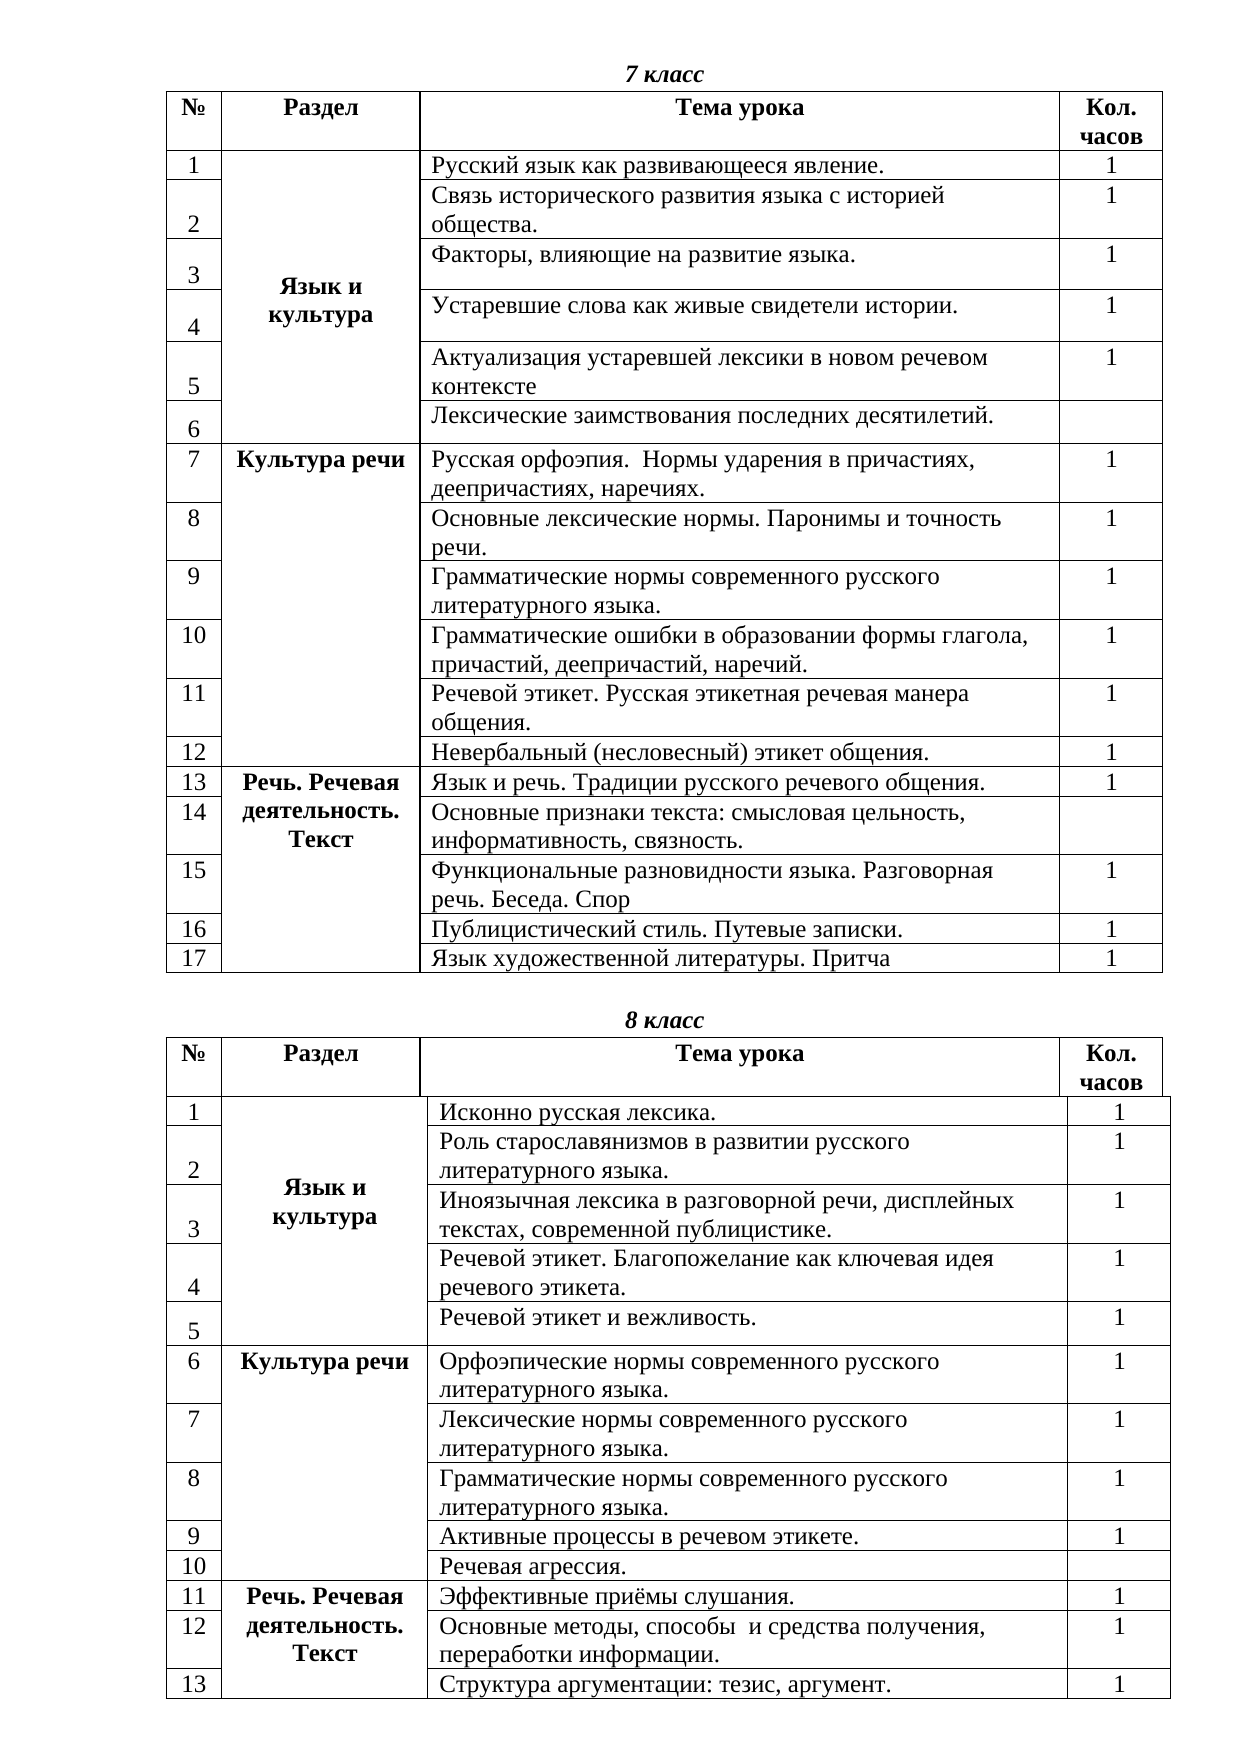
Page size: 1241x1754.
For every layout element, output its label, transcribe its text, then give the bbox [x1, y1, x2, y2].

table_cell Язык и культура [222, 1097, 427, 1345]
table_cell 4 [167, 1244, 221, 1301]
table_cell 8 [167, 1463, 221, 1520]
table_cell 1 [1060, 151, 1162, 179]
table_cell 4 [167, 290, 221, 341]
table_cell 1 [1060, 561, 1162, 619]
table_header Тема урока [421, 92, 1059, 149]
table_cell 1 [1060, 737, 1162, 766]
table_cell 1 [1068, 1126, 1170, 1184]
table_cell [1060, 797, 1162, 854]
table_header № [167, 92, 221, 149]
table_cell Язык и речь. Традиции русского речевого общения. [421, 767, 1059, 796]
table_cell Грамматические нормы современного русского литературного языка. [421, 561, 1059, 619]
table_cell Основные лексические нормы. Паронимы и точность речи. [421, 503, 1059, 560]
table_cell Речевая агрессия. [428, 1551, 1067, 1580]
table_cell Речевой этикет. Благопожелание как ключевая идея речевого этикета. [428, 1244, 1067, 1301]
table_cell 1 [1068, 1346, 1170, 1403]
table_cell 6 [167, 1346, 221, 1403]
table_cell 7 [167, 1404, 221, 1462]
table_cell Речь. Речевая деятельность. Текст [222, 767, 419, 972]
table_cell Эффективные приёмы слушания. [428, 1581, 1067, 1610]
table_cell 12 [167, 737, 221, 766]
table_cell Грамматические нормы современного русского литературного языка. [428, 1463, 1067, 1520]
table_cell Функциональные разновидности языка. Разговорная речь. Беседа. Спор [421, 855, 1059, 913]
table_cell 11 [167, 679, 221, 736]
table_cell 1 [1060, 914, 1162, 942]
table_cell 5 [167, 1302, 221, 1345]
table_cell 1 [1068, 1669, 1170, 1698]
table_cell 9 [167, 561, 221, 619]
table_cell Русская орфоэпия. Нормы ударения в причастиях, деепричастиях, наречиях. [421, 444, 1059, 502]
table_cell Орфоэпические нормы современного русского литературного языка. [428, 1346, 1067, 1403]
table_header Раздел [222, 92, 419, 149]
table_cell 1 [1060, 679, 1162, 736]
table_cell 8 [167, 503, 221, 560]
table_cell 1 [1060, 444, 1162, 502]
table_cell 5 [167, 342, 221, 399]
table_cell 2 [167, 1126, 221, 1184]
table_cell 6 [167, 401, 221, 443]
table_cell 13 [167, 767, 221, 796]
table_cell 1 [1060, 239, 1162, 289]
table_cell Невербальный (несловесный) этикет общения. [421, 737, 1059, 766]
table_cell 1 [1060, 180, 1162, 238]
table_cell 1 [1068, 1463, 1170, 1520]
table_cell 1 [1068, 1097, 1170, 1125]
table_cell Публицистический стиль. Путевые записки. [421, 914, 1059, 942]
table_header Раздел [222, 1038, 419, 1096]
table_cell 14 [167, 797, 221, 854]
text 8 класс [177, 1005, 1152, 1034]
table_cell 1 [1060, 290, 1162, 341]
table_cell 7 [167, 444, 221, 502]
table_cell 1 [1068, 1302, 1170, 1345]
table_cell 1 [1068, 1244, 1170, 1301]
table_cell [1068, 1551, 1170, 1580]
table_cell Речевой этикет и вежливость. [428, 1302, 1067, 1345]
table_cell 1 [1068, 1611, 1170, 1668]
table_cell 1 [1060, 503, 1162, 560]
table_cell 1 [1060, 767, 1162, 796]
table_cell Язык художественной литературы. Притча [421, 944, 1059, 972]
table_cell 3 [167, 1185, 221, 1242]
table_cell Связь исторического развития языка с историей общества. [421, 180, 1059, 238]
table_cell 3 [167, 239, 221, 289]
table_cell 9 [167, 1521, 221, 1550]
table_cell 1 [1068, 1185, 1170, 1242]
table_cell Активные процессы в речевом этикете. [428, 1521, 1067, 1550]
table_cell Роль старославянизмов в развитии русского литературного языка. [428, 1126, 1067, 1184]
table_cell 1 [1060, 620, 1162, 677]
table_cell Культура речи [222, 444, 419, 766]
table_cell Грамматические ошибки в образовании формы глагола, причастий, деепричастий, наречий. [421, 620, 1059, 677]
table_cell 2 [167, 180, 221, 238]
table_cell 15 [167, 855, 221, 913]
table_cell Актуализация устаревшей лексики в новом речевом контексте [421, 342, 1059, 399]
table_cell Устаревшие слова как живые свидетели истории. [421, 290, 1059, 341]
table_cell 10 [167, 1551, 221, 1580]
table_cell Культура речи [222, 1346, 427, 1580]
table_cell 12 [167, 1611, 221, 1668]
table_cell Иноязычная лексика в разговорной речи, дисплейных текстах, современной публицистике. [428, 1185, 1067, 1242]
table_cell Русский язык как развивающееся явление. [421, 151, 1059, 179]
table_cell Структура аргументации: тезис, аргумент. [428, 1669, 1067, 1698]
table_cell 10 [167, 620, 221, 677]
table_cell 1 [1068, 1581, 1170, 1610]
table_cell 16 [167, 914, 221, 942]
table_cell 1 [167, 151, 221, 179]
table_cell 1 [1060, 855, 1162, 913]
table_header Кол. часов [1060, 92, 1162, 149]
table_cell Основные признаки текста: смысловая цельность, информативность, связность. [421, 797, 1059, 854]
table_cell 1 [1068, 1521, 1170, 1550]
table_cell Исконно русская лексика. [428, 1097, 1067, 1125]
table_cell Основные методы, способы и средства получения, переработки информации. [428, 1611, 1067, 1668]
table_cell 11 [167, 1581, 221, 1610]
table_cell 17 [167, 944, 221, 972]
table_cell Факторы, влияющие на развитие языка. [421, 239, 1059, 289]
table_header Кол. часов [1060, 1038, 1162, 1096]
table_cell 1 [167, 1097, 221, 1125]
table_cell Лексические заимствования последних десятилетий. [421, 401, 1059, 443]
table_cell Речь. Речевая деятельность. Текст [222, 1581, 427, 1698]
table_header Тема урока [421, 1038, 1059, 1096]
table_cell Лексические нормы современного русского литературного языка. [428, 1404, 1067, 1462]
table_cell 1 [1068, 1404, 1170, 1462]
table_cell [1060, 401, 1162, 443]
table_cell 13 [167, 1669, 221, 1698]
table_header № [167, 1038, 221, 1096]
table_cell 1 [1060, 944, 1162, 972]
table_cell 1 [1060, 342, 1162, 399]
table_cell Язык и культура [222, 151, 419, 443]
text 7 класс [177, 59, 1152, 88]
table_cell Речевой этикет. Русская этикетная речевая манера общения. [421, 679, 1059, 736]
